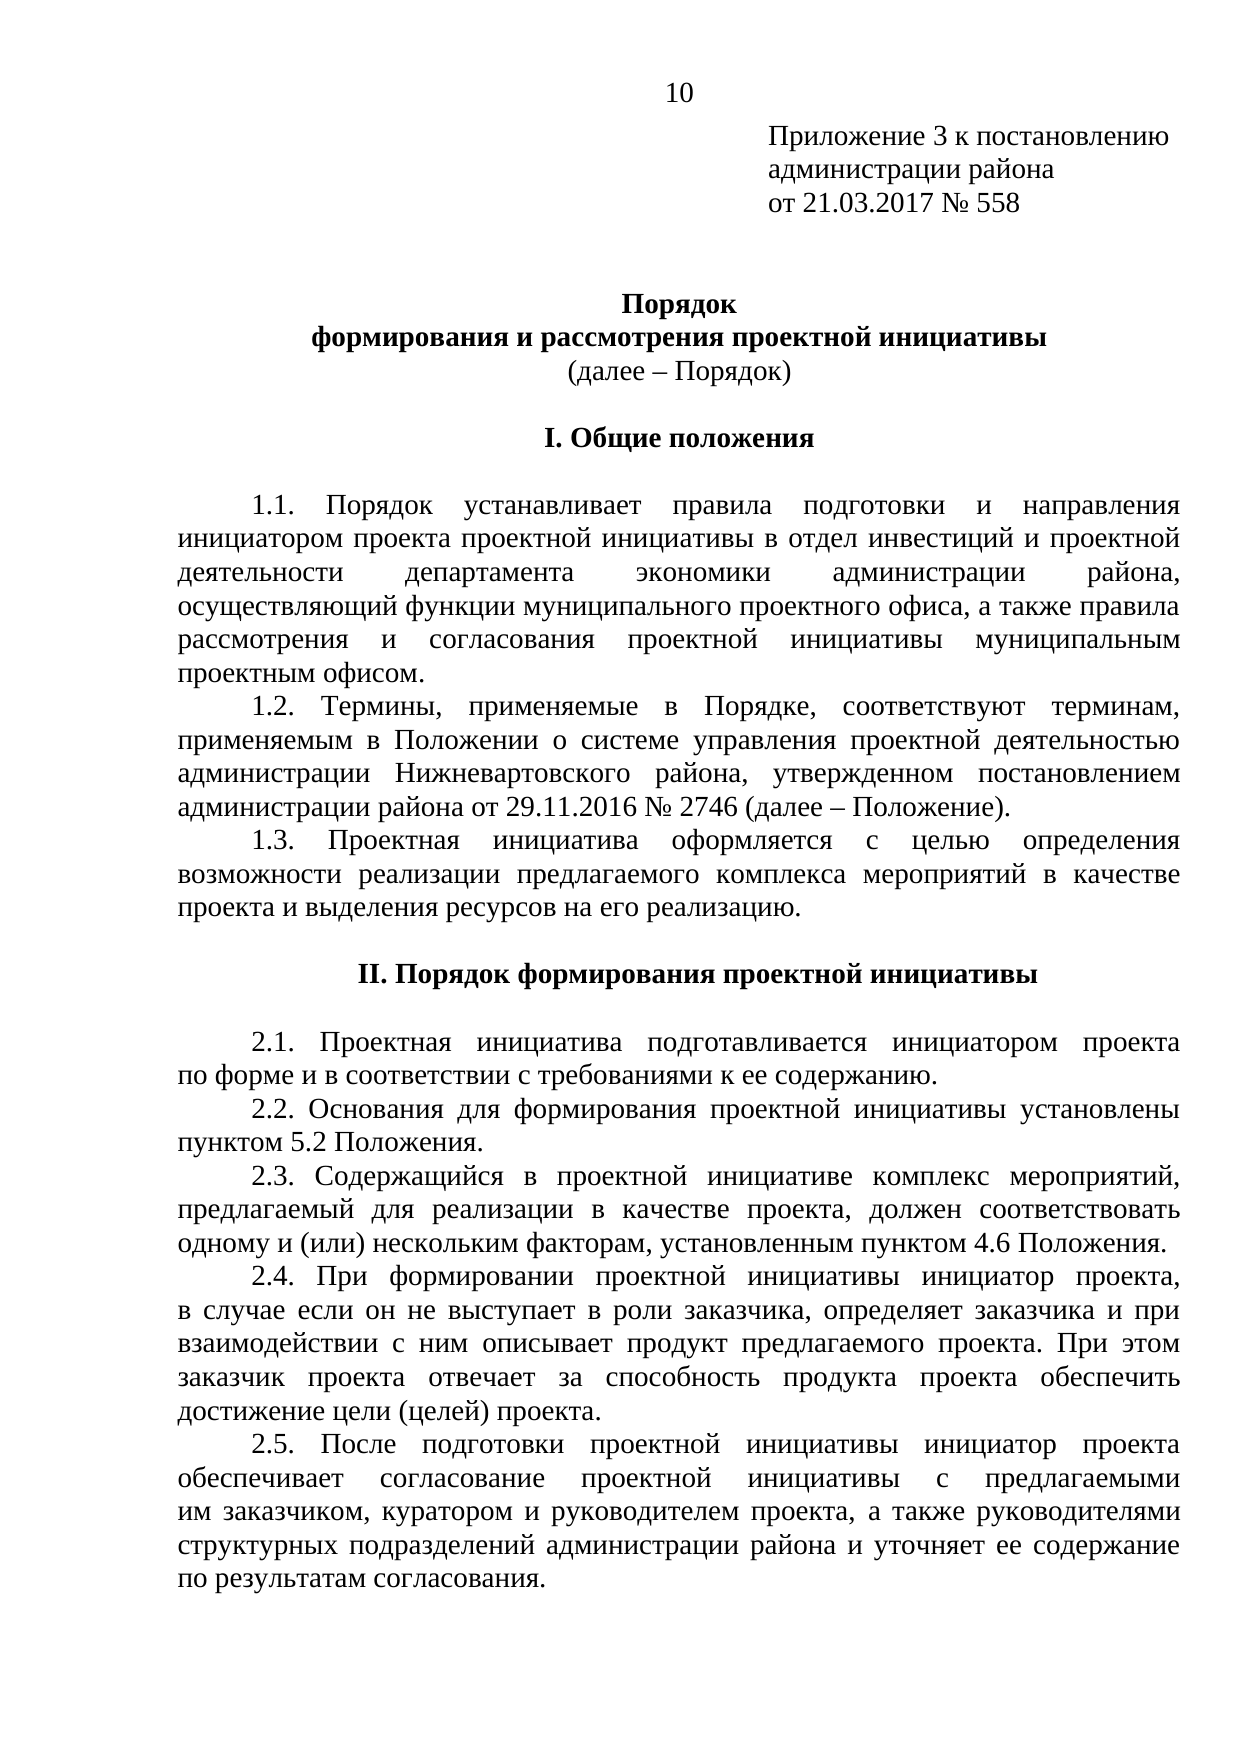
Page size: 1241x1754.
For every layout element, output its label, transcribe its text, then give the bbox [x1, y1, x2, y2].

text I. Общие положения [177, 420, 1181, 453]
text формирования и рассмотрения проектной инициативы [177, 319, 1181, 353]
text от 21.03.2017 № 558 [177, 185, 1181, 219]
text (далее – Порядок) [177, 353, 1181, 386]
text 2.2. Основания для формирования проектной инициативы установлены пунктом 5.2 Положения. [177, 1091, 1181, 1158]
text 1.3. Проектная инициатива оформляется с целью определения возможности реализации предлагаемого комплекса мероприятий в качестве проекта и выделения ресурсов на его реализацию. [177, 822, 1181, 923]
text администрации района [177, 152, 1181, 185]
text Порядок [177, 286, 1181, 319]
text II. Порядок формирования проектной инициативы [215, 957, 1181, 990]
text 1.2. Термины, применяемые в Порядке, соответствуют терминам, применяемым в Положении о системе управления проектной деятельностью администрации Нижневартовского района, утвержденном постановлением администрации района от 29.11.2016 № 2746 (далее – Положение). [177, 688, 1181, 822]
text 1.1. Порядок устанавливает правила подготовки и направления инициатором проекта проектной инициативы в отдел инвестиций и проектной деятельности департамента экономики администрации района, осуществляющий функции муниципального проектного офиса, а также правила рассмотрения и согласования проектной инициативы муниципальным проектным офисом. [177, 487, 1181, 688]
text 2.4. При формировании проектной инициативы инициатор проекта, в случае если он не выступает в роли заказчика, определяет заказчика и при взаимодействии с ним описывает продукт предлагаемого проекта. При этом заказчик проекта отвечает за способность продукта проекта обеспечить достижение цели (целей) проекта. [177, 1258, 1181, 1426]
text 2.5. После подготовки проектной инициативы инициатор проекта обеспечивает согласование проектной инициативы с предлагаемыми им заказчиком, куратором и руководителем проекта, а также руководителями структурных подразделений администрации района и уточняет ее содержание по результатам согласования. [177, 1426, 1181, 1594]
text Приложение 3 к постановлению [177, 118, 1181, 152]
text 2.1. Проектная инициатива подготавливается инициатором проекта по форме и в соответствии с требованиями к ее содержанию. [177, 1024, 1181, 1091]
text 2.3. Содержащийся в проектной инициативе комплекс мероприятий, предлагаемый для реализации в качестве проекта, должен соответствовать одному и (или) нескольким факторам, установленным пунктом 4.6 Положения. [177, 1158, 1181, 1258]
